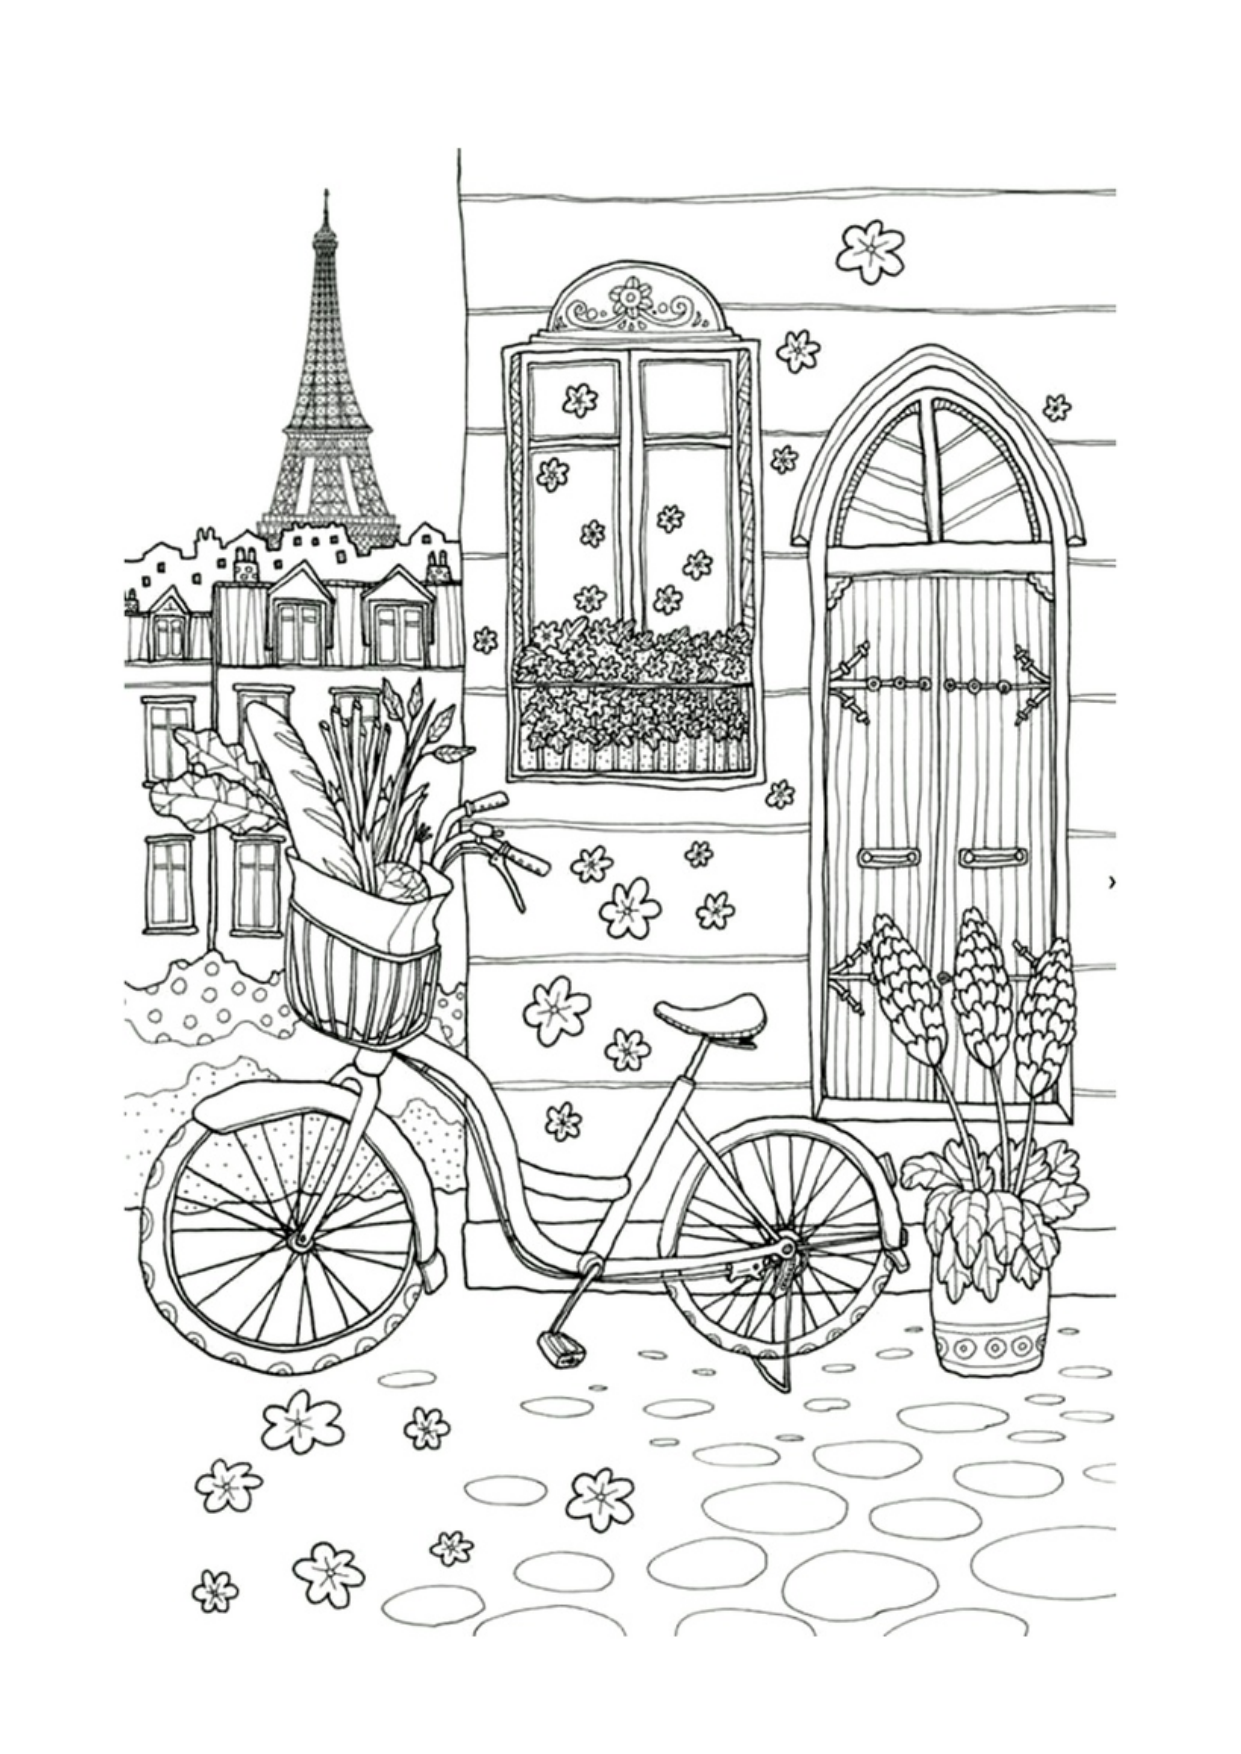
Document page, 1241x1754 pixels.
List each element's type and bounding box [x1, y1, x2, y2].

picture [75, 75, 1166, 1679]
